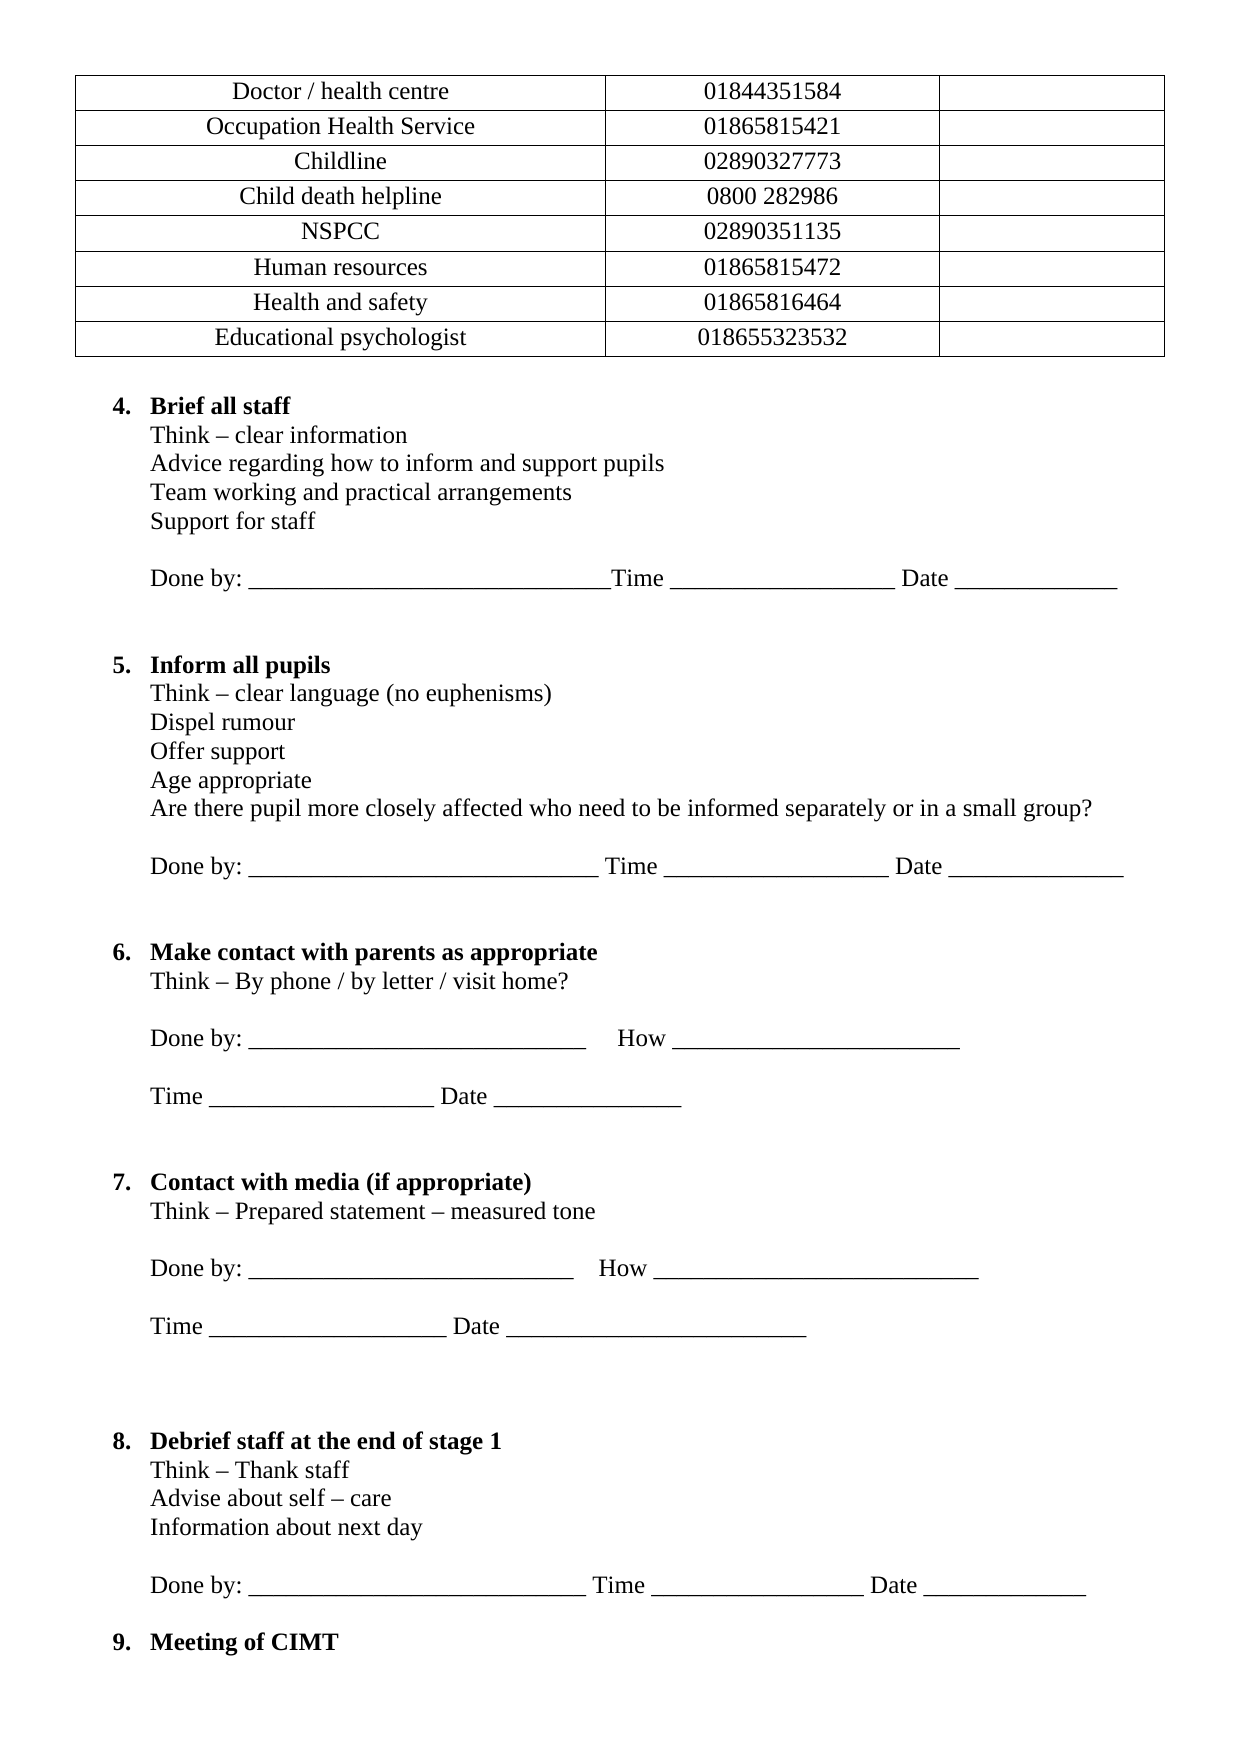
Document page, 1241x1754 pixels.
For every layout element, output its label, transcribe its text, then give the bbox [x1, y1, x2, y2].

list Support for staff [150, 506, 1165, 535]
table_cell 02890351135 [606, 216, 939, 251]
table_cell [940, 146, 1164, 180]
list Time __________________ Date _______________ [150, 1081, 1165, 1110]
list Make contact with parents as appropriate [112, 937, 1165, 966]
list Information about next day [150, 1512, 1165, 1541]
table_cell 01865816464 [606, 287, 939, 321]
list Are there pupil more closely affected who need to be informed separately or in a small group? [150, 793, 1165, 822]
list Team working and practical arrangements [150, 477, 1165, 506]
table_cell [940, 76, 1164, 110]
table_cell 018655323532 [606, 322, 939, 356]
list Brief all staff [112, 391, 1165, 420]
table_cell [940, 181, 1164, 215]
list Done by: ___________________________ Time _________________ Date _____________ [150, 1570, 1165, 1598]
table_cell NSPCC [76, 216, 605, 251]
table_cell 01865815472 [606, 252, 939, 286]
list Done by: __________________________ How __________________________ [150, 1253, 1165, 1282]
table_cell [940, 111, 1164, 145]
table_cell 0800 282986 [606, 181, 939, 215]
table_cell [940, 252, 1164, 286]
table_cell 02890327773 [606, 146, 939, 180]
list Think – By phone / by letter / visit home? [150, 966, 1165, 995]
list Inform all pupils [112, 650, 1165, 678]
table_cell [940, 216, 1164, 251]
list Time ___________________ Date ________________________ [150, 1311, 1165, 1340]
list Done by: ___________________________ How _______________________ [150, 1023, 1165, 1052]
list Think – clear language (no euphenisms) [150, 678, 1165, 707]
table_cell Human resources [76, 252, 605, 286]
table_cell 01844351584 [606, 76, 939, 110]
table_cell Childline [76, 146, 605, 180]
list Done by: _____________________________Time __________________ Date _____________ [150, 563, 1165, 592]
list Advice regarding how to inform and support pupils [150, 448, 1165, 477]
table_cell Educational psychologist [76, 322, 605, 356]
table_cell 01865815421 [606, 111, 939, 145]
table_cell Child death helpline [76, 181, 605, 215]
list Debrief staff at the end of stage 1 [112, 1426, 1165, 1455]
list Think – Prepared statement – measured tone [150, 1196, 1165, 1225]
list Think – clear information [150, 420, 1165, 448]
table_cell [940, 287, 1164, 321]
table_cell Health and safety [76, 287, 605, 321]
list Advise about self – care [150, 1483, 1165, 1512]
list Meeting of CIMT [112, 1627, 1165, 1656]
list Dispel rumour [150, 707, 1165, 736]
list Contact with media (if appropriate) [112, 1167, 1165, 1196]
table_cell [940, 322, 1164, 356]
table_cell Doctor / health centre [76, 76, 605, 110]
table_cell Occupation Health Service [76, 111, 605, 145]
list Age appropriate [150, 765, 1165, 793]
list Done by: ____________________________ Time __________________ Date ______________ [150, 851, 1165, 880]
list Offer support [150, 736, 1165, 765]
list Think – Thank staff [150, 1455, 1165, 1483]
